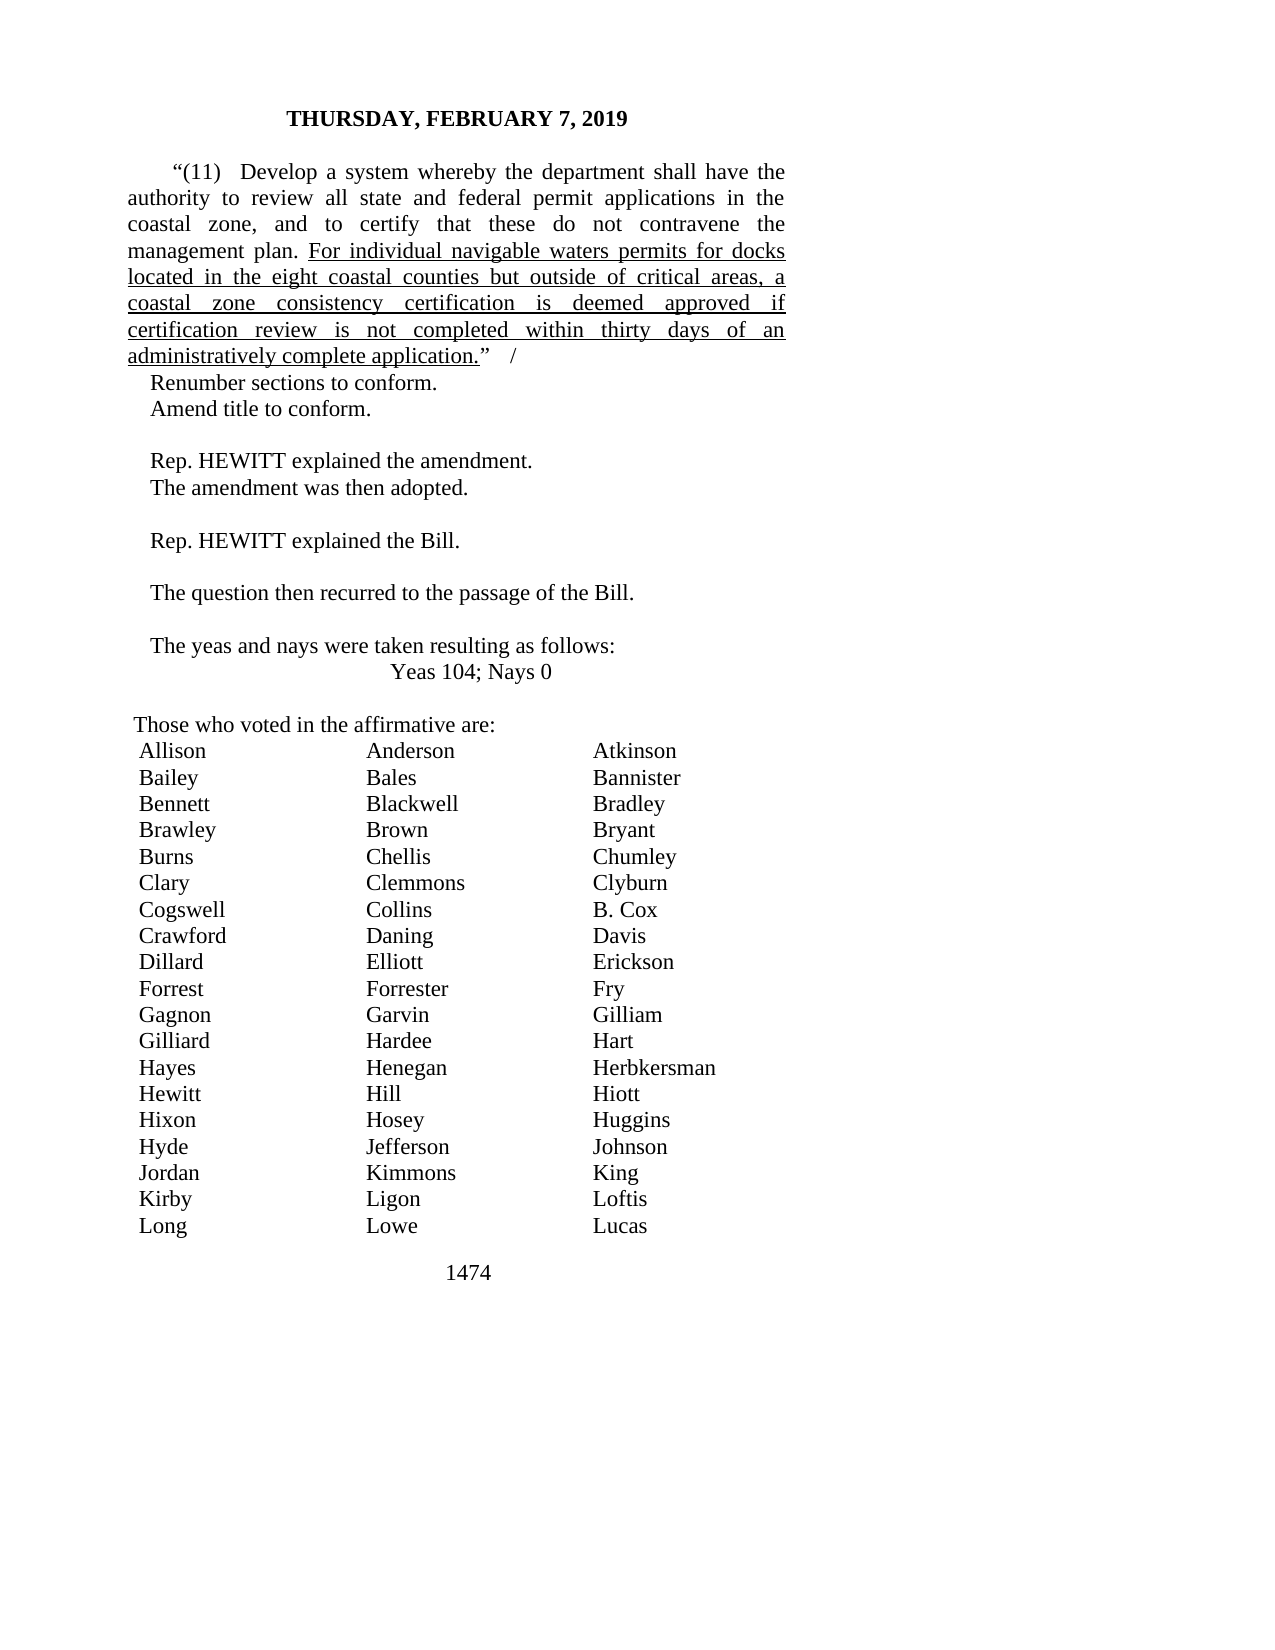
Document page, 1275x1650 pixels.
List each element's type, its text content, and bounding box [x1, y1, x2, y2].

table_cell Bryant [581, 817, 808, 843]
table_cell Forrest [128, 975, 354, 1001]
text Rep. HEWITT explained the Bill. [127, 527, 786, 553]
table_cell Bailey [128, 764, 354, 790]
table_cell Clemmons [355, 869, 581, 896]
table_cell Hewitt [128, 1080, 354, 1106]
table_cell Jefferson [355, 1133, 581, 1159]
table_cell Kimmons [355, 1159, 581, 1186]
table_cell Garvin [355, 1001, 581, 1027]
table_cell Kirby [128, 1186, 354, 1212]
table_cell Loftis [581, 1186, 808, 1212]
table_cell Huggins [581, 1106, 808, 1133]
table_cell Crawford [128, 922, 354, 948]
table_cell Clary [128, 869, 354, 896]
table_cell Johnson [581, 1133, 808, 1159]
table_cell Hixon [128, 1106, 354, 1133]
text The question then recurred to the passage of the Bill. [127, 579, 786, 606]
text Amend title to conform. [127, 395, 786, 421]
text The yeas and nays were taken resulting as follows: [127, 632, 786, 658]
table_cell King [581, 1159, 808, 1186]
table_cell Brown [355, 817, 581, 843]
text Rep. HEWITT explained the amendment. [127, 448, 786, 474]
table_cell B. Cox [581, 896, 808, 922]
table_cell Lucas [581, 1212, 808, 1238]
table_cell Forrester [355, 975, 581, 1001]
table_cell Blackwell [355, 790, 581, 817]
table_cell Hill [355, 1080, 581, 1106]
table_cell Gilliam [581, 1001, 808, 1027]
table_cell Collins [355, 896, 581, 922]
text Yeas 104; Nays 0 [127, 658, 786, 685]
table_cell Ligon [355, 1186, 581, 1212]
table_cell Daning [355, 922, 581, 948]
table_cell Erickson [581, 948, 808, 975]
table_cell Fry [581, 975, 808, 1001]
table_cell Gagnon [128, 1001, 354, 1027]
table_header Anderson [355, 738, 581, 764]
table_cell Chumley [581, 843, 808, 869]
table_cell Bannister [581, 764, 808, 790]
table_cell Bennett [128, 790, 354, 817]
text “(11) Develop a system whereby the department shall have the authority to review all state and federal permit applications in the coastal zone, and to certify that these do not contravene the management plan. For individual navigable waters permits for docks located in the eight coastal counties but outside of critical areas, a coastal zone consistency certification is deemed approved if certification review is not completed within thirty days of an administratively complete application.” / [127, 158, 786, 286]
table_cell Hosey [355, 1106, 581, 1133]
table_cell Jordan [128, 1159, 354, 1186]
table_cell Herbkersman [581, 1054, 808, 1080]
table_cell Hayes [128, 1054, 354, 1080]
table_cell Clyburn [581, 869, 808, 896]
text The amendment was then adopted. [127, 474, 786, 500]
table_cell Bradley [581, 790, 808, 817]
table_cell Dillard [128, 948, 354, 975]
table_cell Hardee [355, 1028, 581, 1054]
table_cell Cogswell [128, 896, 354, 922]
table_cell Hiott [581, 1080, 808, 1106]
table_cell Hyde [128, 1133, 354, 1159]
table_header Atkinson [581, 738, 808, 764]
table_header Allison [128, 738, 354, 764]
table_cell Brawley [128, 817, 354, 843]
table_cell Elliott [355, 948, 581, 975]
table_cell Henegan [355, 1054, 581, 1080]
table_cell Long [128, 1212, 354, 1238]
table_cell Hart [581, 1028, 808, 1054]
table_cell Gilliard [128, 1028, 354, 1054]
table_cell Lowe [355, 1212, 581, 1238]
text Renumber sections to conform. [127, 368, 786, 395]
table_cell Burns [128, 843, 354, 869]
table_cell Chellis [355, 843, 581, 869]
table_cell Bales [355, 764, 581, 790]
text Those who voted in the affirmative are: [127, 711, 786, 737]
table_cell Davis [581, 922, 808, 948]
